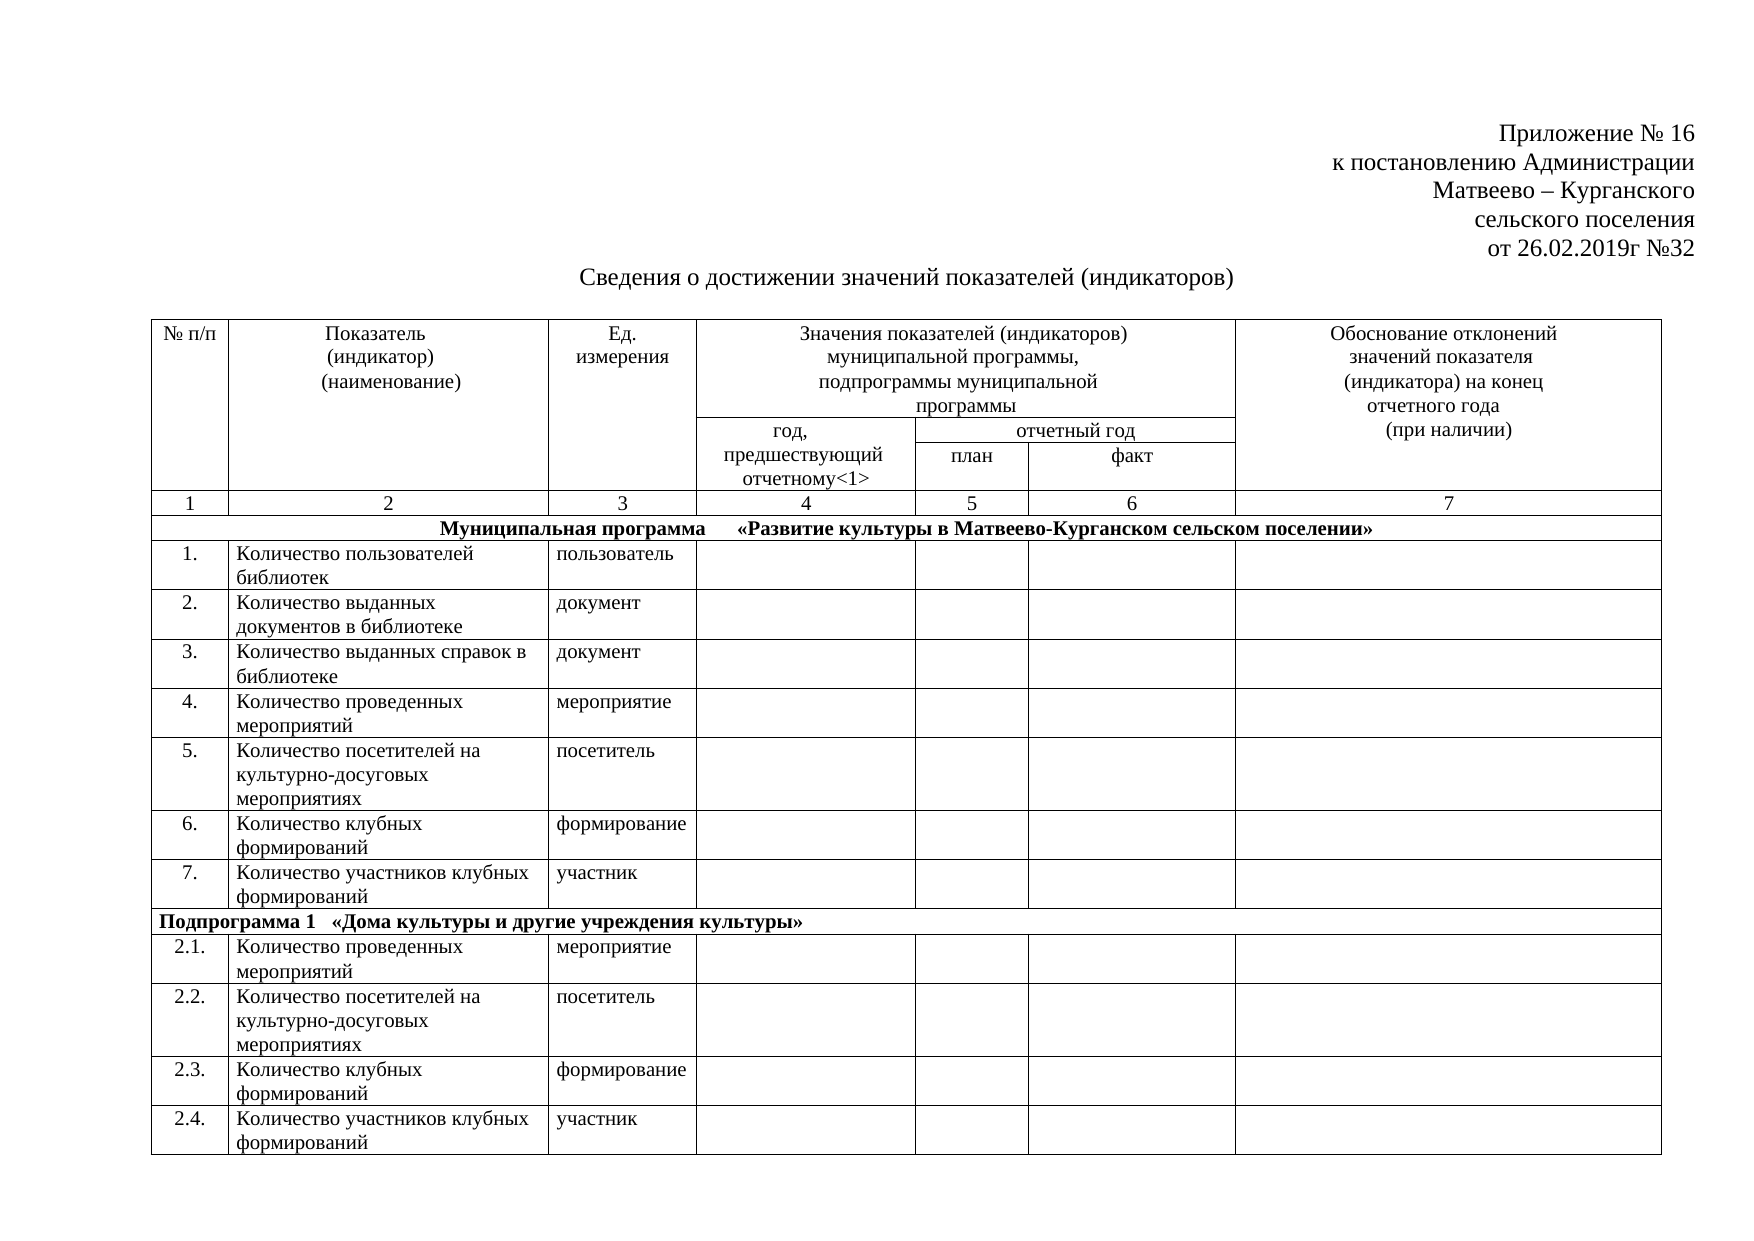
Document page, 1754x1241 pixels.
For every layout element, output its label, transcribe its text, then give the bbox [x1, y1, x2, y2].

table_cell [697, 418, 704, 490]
text Матвеево – Курганского [118, 176, 1695, 204]
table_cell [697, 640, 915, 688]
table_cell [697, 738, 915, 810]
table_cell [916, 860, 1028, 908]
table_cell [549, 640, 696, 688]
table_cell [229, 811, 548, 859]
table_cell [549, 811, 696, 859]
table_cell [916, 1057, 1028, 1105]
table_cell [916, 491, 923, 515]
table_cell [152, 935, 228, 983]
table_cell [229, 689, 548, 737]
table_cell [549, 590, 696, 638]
text к постановлению Администрации [118, 147, 1695, 176]
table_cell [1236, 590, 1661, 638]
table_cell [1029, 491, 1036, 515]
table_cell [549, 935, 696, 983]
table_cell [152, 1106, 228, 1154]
text Приложение № 16 [118, 118, 1695, 147]
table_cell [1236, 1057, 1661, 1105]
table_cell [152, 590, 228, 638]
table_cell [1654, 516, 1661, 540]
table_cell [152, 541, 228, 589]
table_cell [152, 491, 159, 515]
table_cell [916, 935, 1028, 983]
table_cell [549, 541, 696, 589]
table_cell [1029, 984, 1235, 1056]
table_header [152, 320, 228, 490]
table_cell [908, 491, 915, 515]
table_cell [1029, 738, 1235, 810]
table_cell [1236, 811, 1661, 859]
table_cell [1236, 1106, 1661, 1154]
text сельского поселения [118, 204, 1695, 233]
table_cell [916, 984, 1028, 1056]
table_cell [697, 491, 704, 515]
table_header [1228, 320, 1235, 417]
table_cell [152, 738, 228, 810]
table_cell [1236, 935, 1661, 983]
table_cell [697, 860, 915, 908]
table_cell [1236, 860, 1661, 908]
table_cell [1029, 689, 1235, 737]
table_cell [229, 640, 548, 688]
text Сведения о достижении значений показателей (индикаторов) [118, 262, 1695, 291]
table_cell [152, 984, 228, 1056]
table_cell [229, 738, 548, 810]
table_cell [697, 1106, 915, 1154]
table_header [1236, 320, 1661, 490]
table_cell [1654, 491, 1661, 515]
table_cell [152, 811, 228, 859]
text от 26.02.2019г №32 [118, 233, 1695, 262]
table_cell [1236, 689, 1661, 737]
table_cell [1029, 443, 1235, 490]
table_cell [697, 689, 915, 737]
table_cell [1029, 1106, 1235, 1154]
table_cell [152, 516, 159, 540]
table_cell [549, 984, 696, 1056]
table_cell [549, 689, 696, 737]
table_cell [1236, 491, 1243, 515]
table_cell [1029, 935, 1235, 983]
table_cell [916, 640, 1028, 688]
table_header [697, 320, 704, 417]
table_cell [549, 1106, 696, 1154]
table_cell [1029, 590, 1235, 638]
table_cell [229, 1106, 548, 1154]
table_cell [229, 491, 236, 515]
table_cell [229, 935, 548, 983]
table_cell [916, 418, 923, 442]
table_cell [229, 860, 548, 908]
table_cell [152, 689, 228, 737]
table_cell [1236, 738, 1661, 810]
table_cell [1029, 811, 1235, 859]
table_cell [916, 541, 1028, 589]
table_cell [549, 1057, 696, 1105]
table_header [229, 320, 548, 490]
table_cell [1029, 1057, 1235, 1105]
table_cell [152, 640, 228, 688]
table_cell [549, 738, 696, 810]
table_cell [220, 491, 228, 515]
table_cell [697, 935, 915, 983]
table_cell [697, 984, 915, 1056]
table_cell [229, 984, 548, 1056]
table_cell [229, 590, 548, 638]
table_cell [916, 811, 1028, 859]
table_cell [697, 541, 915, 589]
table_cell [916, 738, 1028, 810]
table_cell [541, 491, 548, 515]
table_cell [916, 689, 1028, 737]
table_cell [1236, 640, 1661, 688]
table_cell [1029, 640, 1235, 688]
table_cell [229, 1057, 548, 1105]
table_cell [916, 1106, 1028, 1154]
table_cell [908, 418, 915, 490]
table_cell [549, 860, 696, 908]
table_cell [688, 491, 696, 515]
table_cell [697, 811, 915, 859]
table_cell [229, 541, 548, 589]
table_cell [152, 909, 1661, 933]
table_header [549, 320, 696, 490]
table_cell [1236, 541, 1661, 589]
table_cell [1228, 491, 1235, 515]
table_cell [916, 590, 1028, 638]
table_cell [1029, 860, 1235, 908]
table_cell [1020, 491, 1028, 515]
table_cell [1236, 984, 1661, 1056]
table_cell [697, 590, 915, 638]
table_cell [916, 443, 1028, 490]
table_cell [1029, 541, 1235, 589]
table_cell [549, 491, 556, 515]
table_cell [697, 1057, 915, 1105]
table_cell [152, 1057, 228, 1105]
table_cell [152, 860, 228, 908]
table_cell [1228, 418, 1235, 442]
